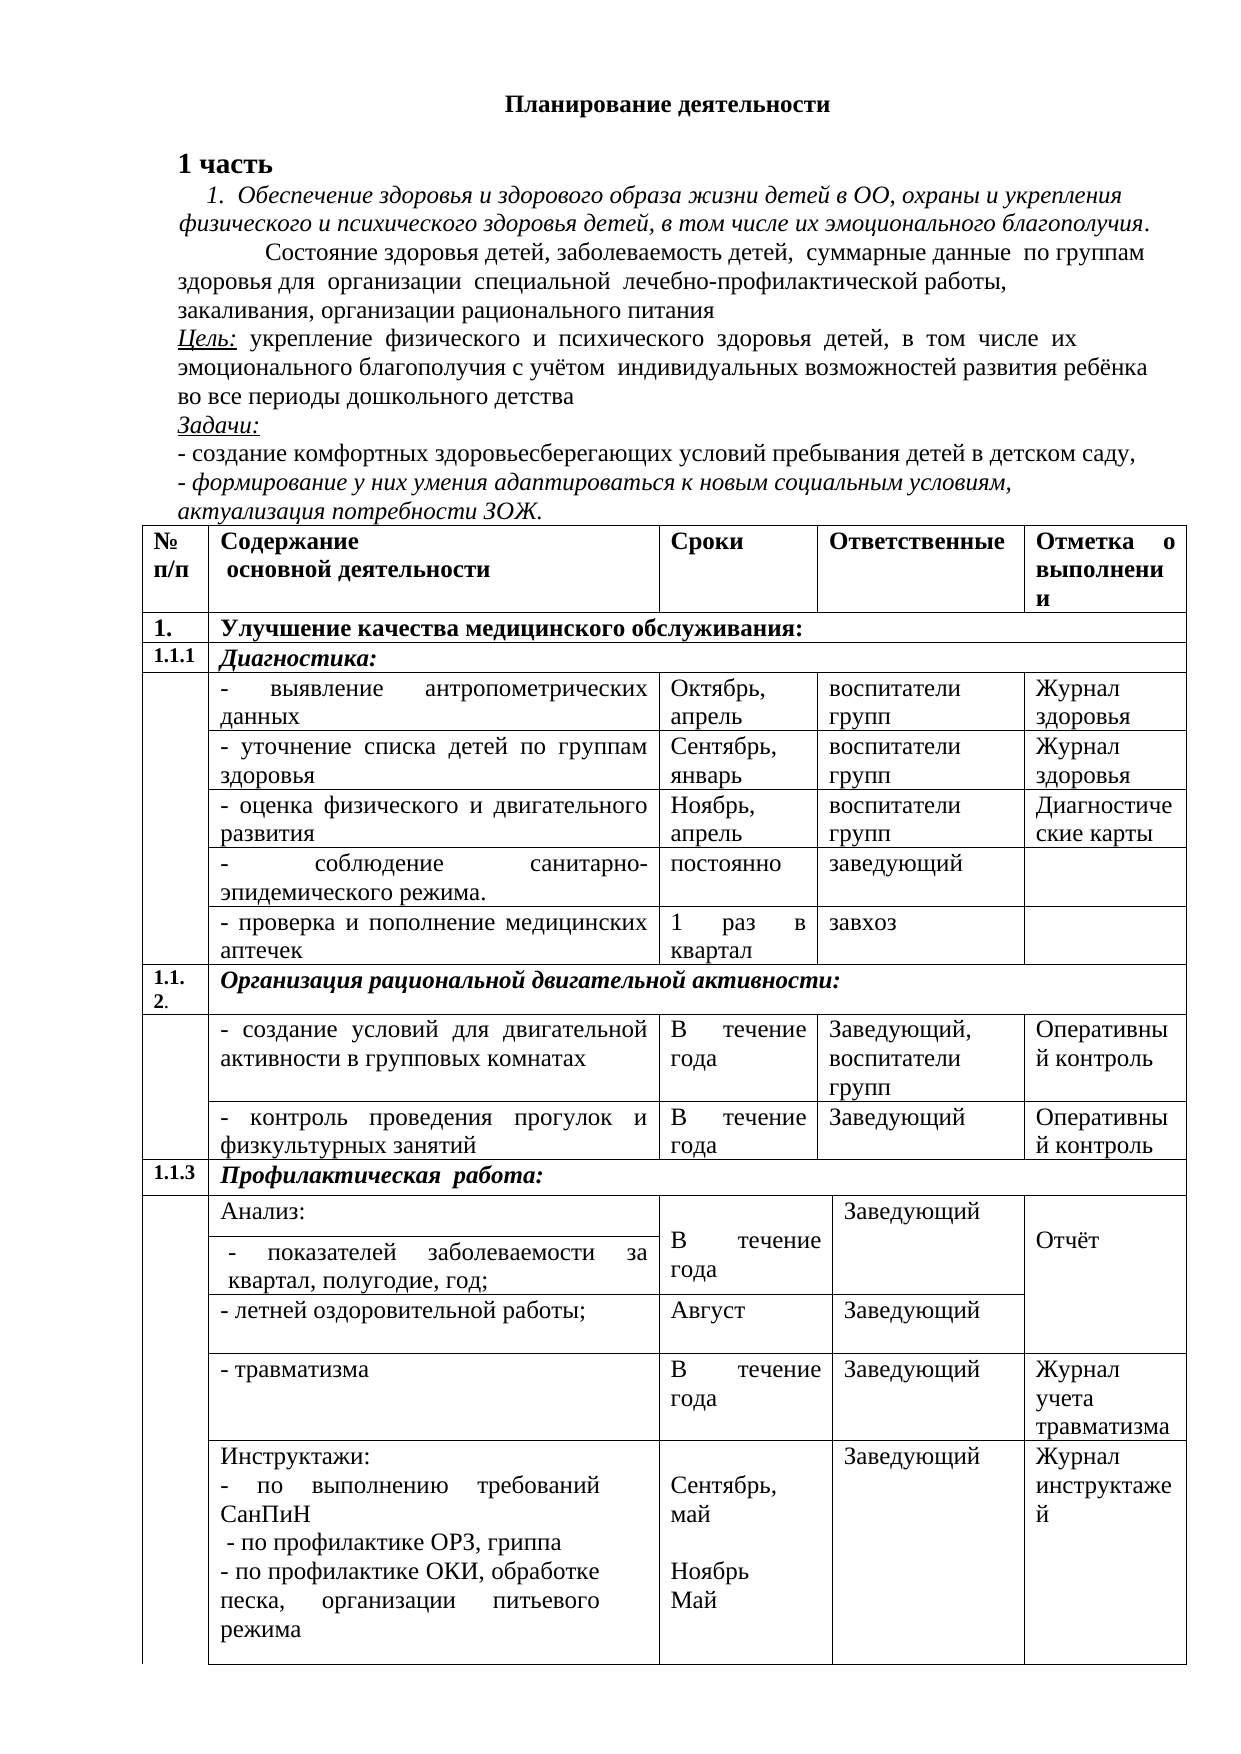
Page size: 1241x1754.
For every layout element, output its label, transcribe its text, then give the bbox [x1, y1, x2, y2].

table_cell Отчёт [1025, 1196, 1186, 1353]
table_cell В течение года [660, 1015, 817, 1101]
table_cell Оперативный контроль [1025, 1102, 1186, 1159]
table_header Ответственные [818, 526, 1024, 612]
table_cell [143, 673, 208, 964]
table_cell - контроль проведения прогулок и физкультурных занятий [209, 1102, 659, 1159]
table_cell [1025, 907, 1186, 964]
table_cell Заведующий [833, 1441, 1024, 1664]
table_cell - летней оздоровительной работы; [209, 1295, 659, 1353]
table_cell заведующий [818, 848, 1024, 906]
table_cell Ноябрь, апрель [660, 790, 817, 847]
table_cell В течение года [660, 1354, 832, 1440]
table_cell 1.1.3 [143, 1160, 208, 1195]
table_cell Диагностические карты [1025, 790, 1186, 847]
table_cell Журнал инструктажей [1025, 1441, 1186, 1664]
table_header № п/п [143, 526, 208, 612]
table_cell постоянно [660, 848, 817, 906]
table_cell Сентябрь, январь [660, 731, 817, 789]
table_cell Журнал здоровья [1025, 731, 1186, 789]
table_cell [143, 1015, 208, 1159]
table_cell Оперативный контроль [1025, 1015, 1186, 1101]
table_cell Профилактическая работа: [209, 1160, 1186, 1195]
table_cell Анализ: [209, 1196, 659, 1236]
text Задачи: [177, 410, 1152, 438]
table_header Отметка о выполнении [1025, 526, 1186, 612]
table_cell Заведующий [833, 1196, 1024, 1294]
table_cell Диагностика: [209, 643, 1186, 672]
table_cell Заведующий [833, 1354, 1024, 1440]
table_cell - показателей заболеваемости за квартал, полугодие, год; [209, 1237, 659, 1294]
text Цель: укрепление физического и психического здоровья детей, в том числе их эмоционального благополучия с учётом индивидуальных возможностей развития ребёнка во все периоды дошкольного детства [177, 323, 1152, 410]
table_cell - оценка физического и двигательного развития [209, 790, 659, 847]
table_cell - проверка и пополнение медицинских аптечек [209, 907, 659, 964]
table_cell Август [660, 1295, 832, 1353]
table_cell - создание условий для двигательной активности в групповых комнатах [209, 1015, 659, 1101]
table_cell Заведующий [833, 1295, 1024, 1353]
table_cell В течение года [660, 1102, 817, 1159]
table_cell 1.1.2. [143, 965, 208, 1013]
table_cell Организация рациональной двигательной активности: [209, 965, 1186, 1013]
text Состояние здоровья детей, заболеваемость детей, суммарные данные по группам здоровья для организации специальной лечебно-профилактической работы, закаливания, организации рационального питания [177, 237, 1152, 323]
table_cell [1025, 848, 1186, 906]
table_cell Заведующий [818, 1102, 1024, 1159]
table_cell 1. [143, 613, 208, 642]
text - создание комфортных здоровьесберегающих условий пребывания детей в детском саду, [177, 438, 1152, 467]
table_cell Журнал учета травматизма [1025, 1354, 1186, 1440]
table_cell Октябрь, апрель [660, 673, 817, 730]
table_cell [660, 1441, 832, 1664]
table_cell - уточнение списка детей по группам здоровья [209, 731, 659, 789]
table_cell В течение года [660, 1196, 832, 1294]
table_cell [209, 1441, 659, 1664]
table_cell воспитатели групп [818, 673, 1024, 730]
text 1 часть [177, 146, 1152, 180]
text Планирование деятельности [177, 89, 1152, 117]
table_cell воспитатели групп [818, 731, 1024, 789]
table_cell воспитатели групп [818, 790, 1024, 847]
table_cell завхоз [818, 907, 1024, 964]
table_cell Журнал здоровья [1025, 673, 1186, 730]
table_cell Заведующий, воспитатели групп [818, 1015, 1024, 1101]
table_cell 1 раз в квартал [660, 907, 817, 964]
table_cell 1.1.1 [143, 643, 208, 672]
text - формирование у них умения адаптироваться к новым социальным условиям, актуализация потребности ЗОЖ. [177, 467, 1152, 525]
table_cell Улучшение качества медицинского обслуживания: [209, 613, 1186, 642]
table_header Сроки [660, 526, 817, 612]
table_cell - травматизма [209, 1354, 659, 1440]
table_cell - выявление антропометрических данных [209, 673, 659, 730]
table_header Содержание основной деятельности [209, 526, 659, 612]
text 1. Обеспечение здоровья и здорового образа жизни детей в ОО, охраны и укрепления физического и психического здоровья детей, в том числе их эмоционального благополучия. [177, 180, 1152, 237]
table_cell [143, 1196, 208, 1664]
table_cell - соблюдение санитарно- эпидемического режима. [209, 848, 659, 906]
